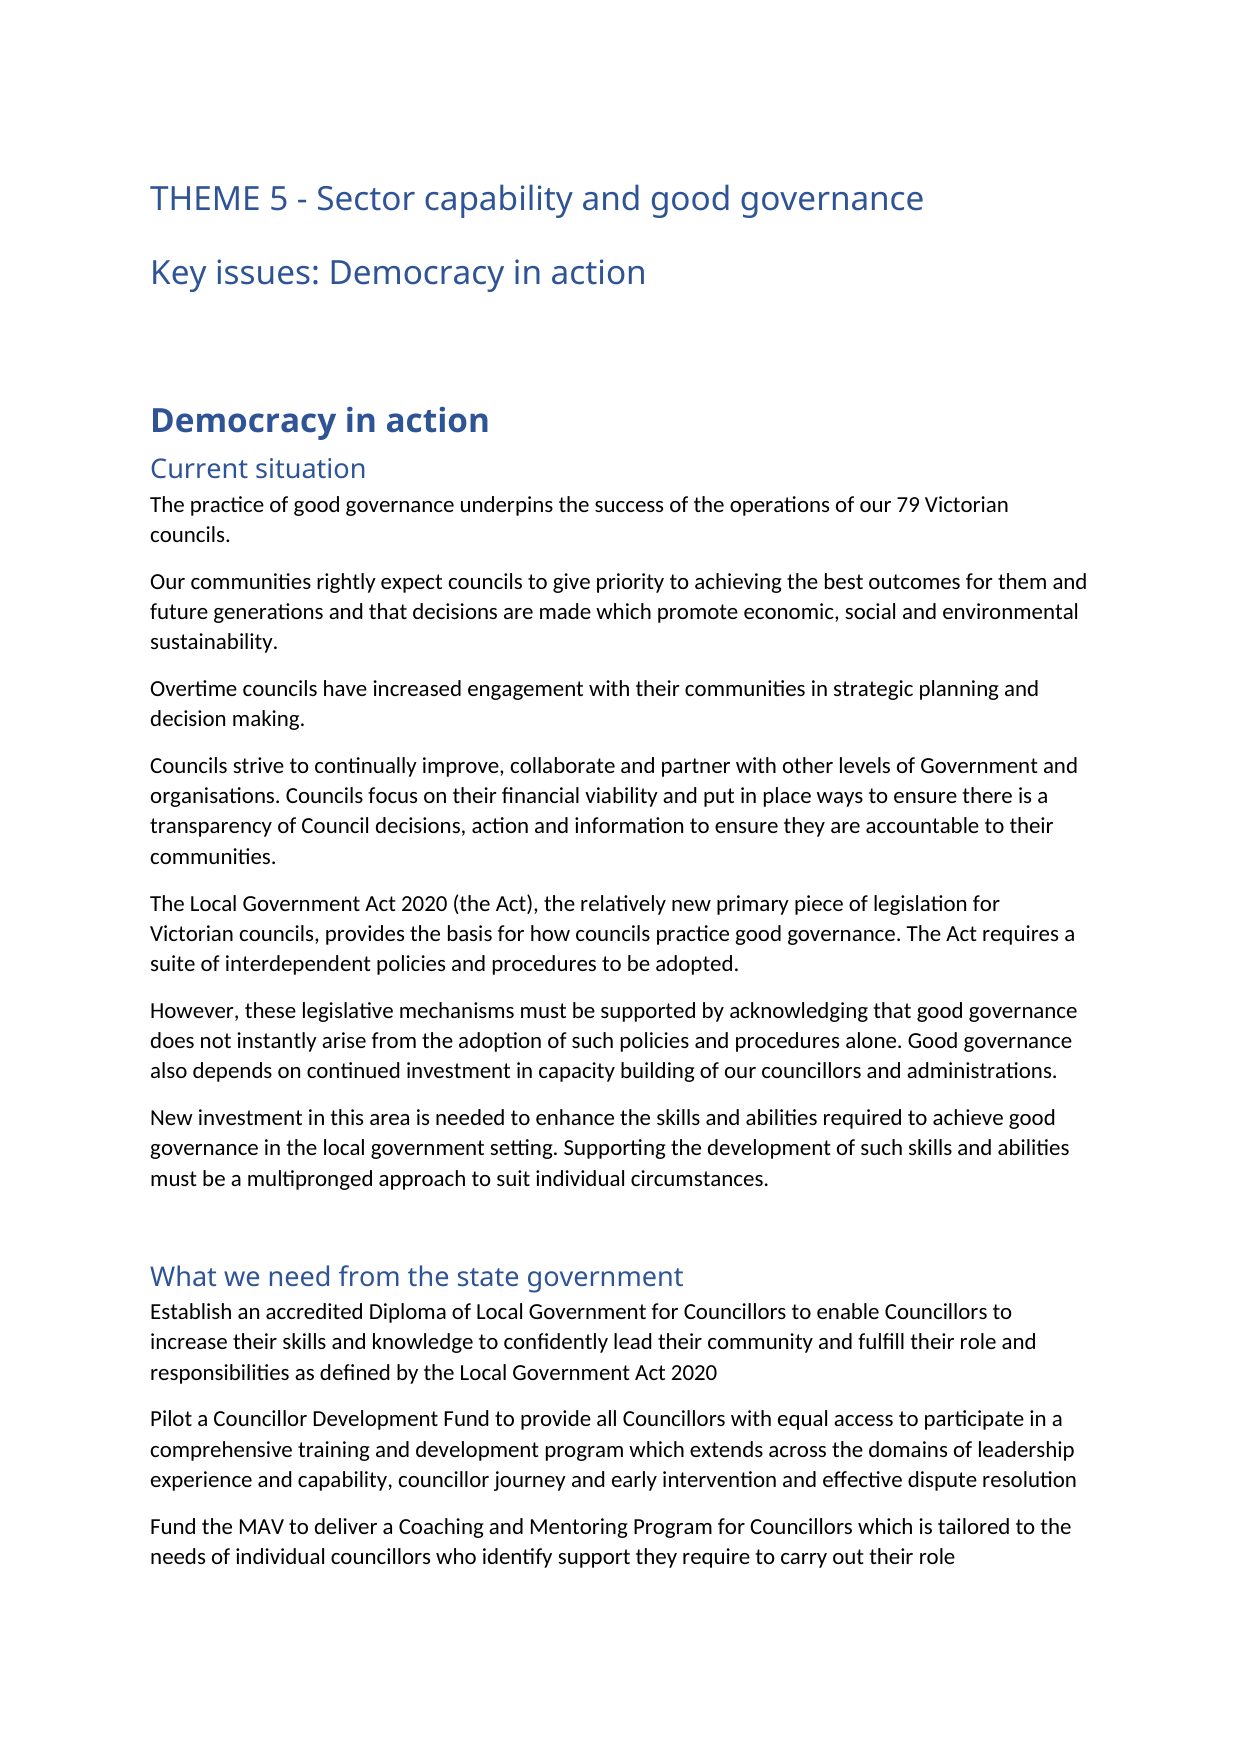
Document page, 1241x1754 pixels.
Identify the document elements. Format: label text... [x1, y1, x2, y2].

subtitle What we need from the state government [150, 1257, 1090, 1294]
text Fund the MAV to deliver a Coaching and Mentoring Program for Councillors which is tailored to the needs of individual councillors who identify support they require to carry out their role [150, 1512, 1090, 1570]
text The Local Government Act 2020 (the Act), the relatively new primary piece of legislation for Victorian councils, provides the basis for how councils practice good governance. The Act requires a suite of interdependent policies and procedures to be adopted. [150, 889, 1090, 977]
subtitle THEME 5 - Sector capability and good governance [150, 175, 1090, 220]
subtitle Current situation [150, 450, 1090, 487]
text The practice of good governance underpins the success of the operations of our 79 Victorian councils. [150, 490, 1090, 548]
text However, these legislative mechanisms must be supported by acknowledging that good governance does not instantly arise from the adoption of such policies and procedures alone. Good governance also depends on continued investment in capacity building of our councillors and administrations. [150, 996, 1090, 1084]
text New investment in this area is needed to enhance the skills and abilities required to achieve good governance in the local government setting. Supporting the development of such skills and abilities must be a multipronged approach to suit individual circumstances. [150, 1103, 1090, 1192]
text Pilot a Councillor Development Fund to provide all Councillors with equal access to participate in a comprehensive training and development program which extends across the domains of leadership experience and capability, councillor journey and early intervention and effective dispute resolution [150, 1404, 1090, 1493]
text Councils strive to continually improve, collaborate and partner with other levels of Government and organisations. Councils focus on their financial viability and put in place ways to ensure there is a transparency of Council decisions, action and information to ensure they are accountable to their communities. [150, 751, 1090, 870]
subtitle Key issues: Democracy in action [150, 249, 1090, 294]
text Establish an accredited Diploma of Local Government for Councillors to enable Councillors to increase their skills and knowledge to confidently lead their community and fulfill their role and responsibilities as defined by the Local Government Act 2020 [150, 1297, 1090, 1386]
text Our communities rightly expect councils to give priority to achieving the best outcomes for them and future generations and that decisions are made which promote economic, social and environmental sustainability. [150, 567, 1090, 655]
subtitle Democracy in action [150, 397, 1090, 442]
text Overtime councils have increased engagement with their communities in strategic planning and decision making. [150, 674, 1090, 732]
